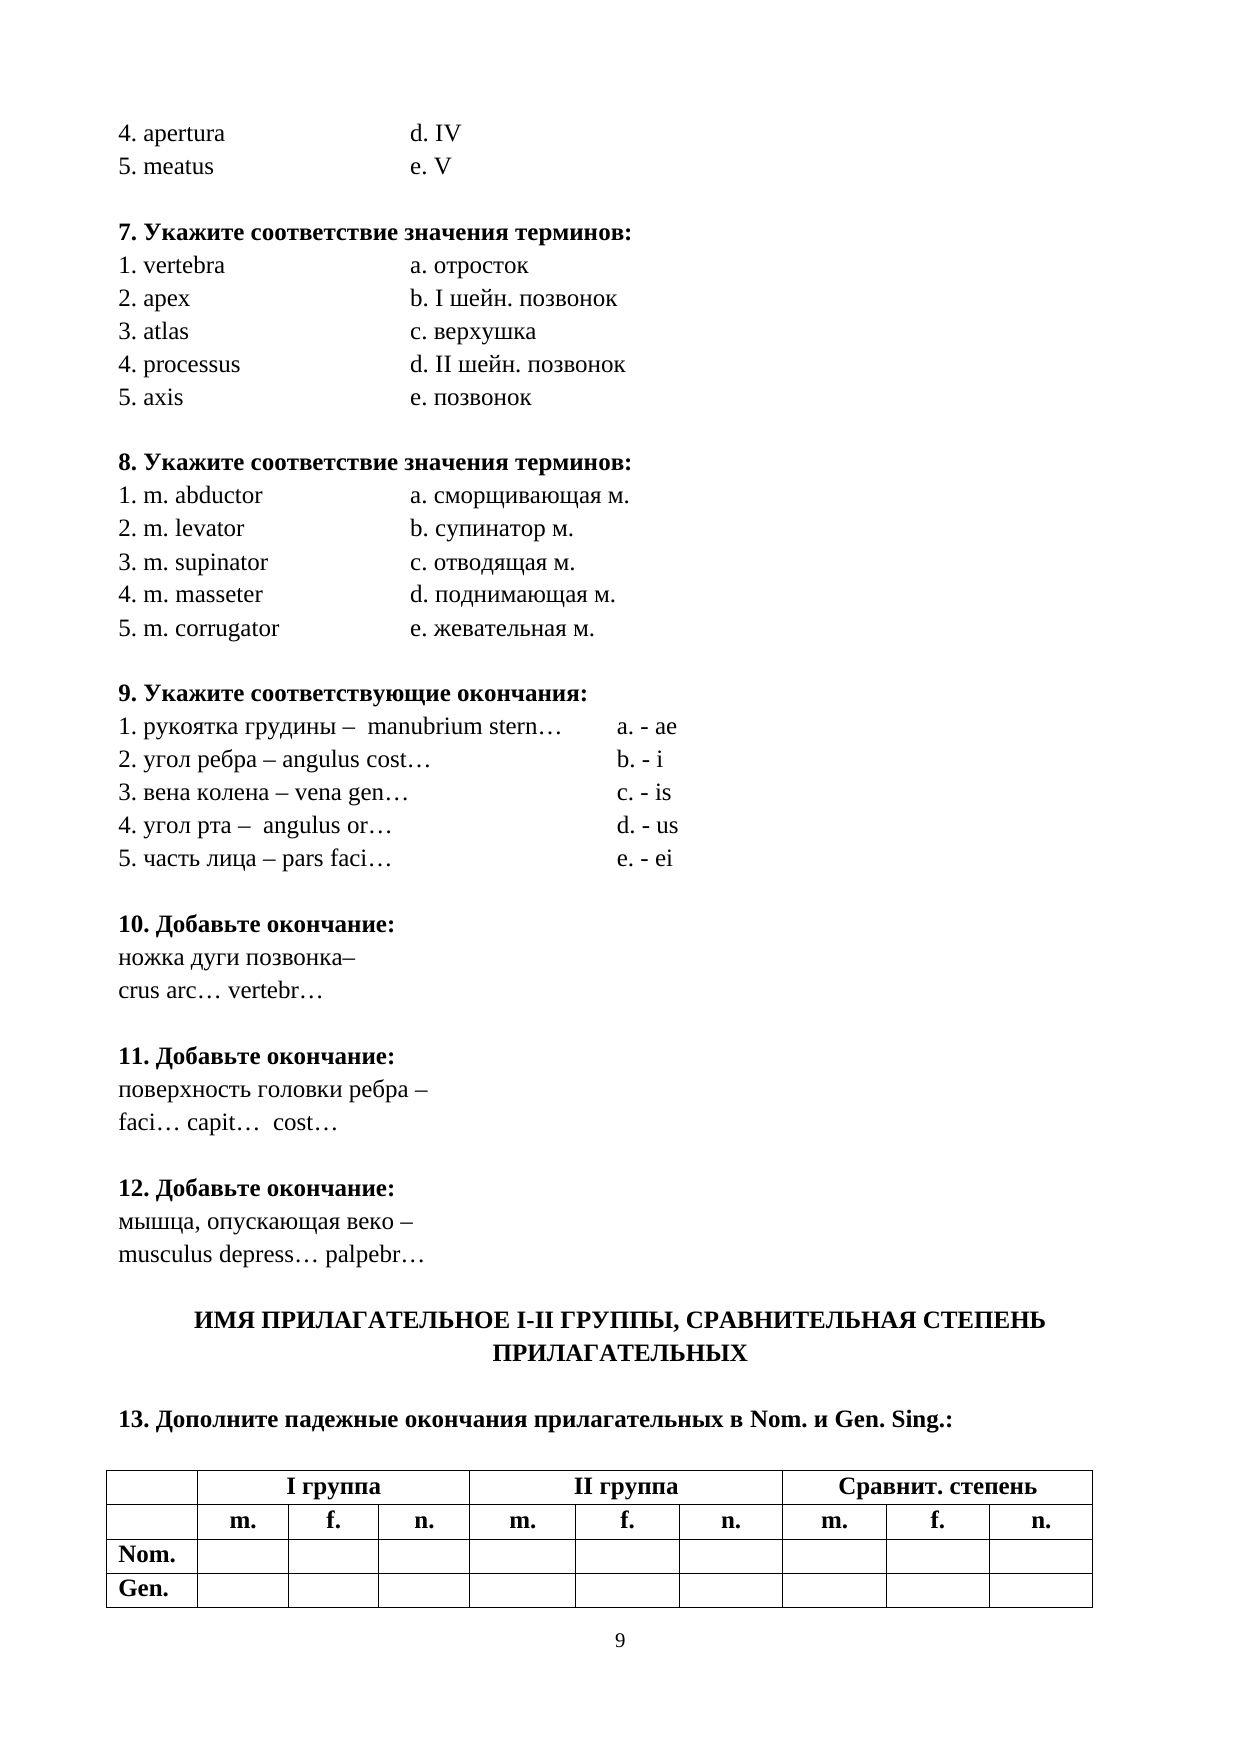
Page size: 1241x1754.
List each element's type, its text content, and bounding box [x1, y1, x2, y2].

table_header 1. vertebra 2. apex 3. atlas 4. processus 5. axis [107, 250, 399, 414]
table_header Сравнит. степень [783, 1471, 1092, 1504]
text 7. Укажите соответствие значения терминов: [118, 217, 1122, 246]
table_cell [783, 1540, 886, 1572]
text 8. Укажите соответствие значения терминов: [118, 447, 1122, 476]
table_cell [680, 1574, 782, 1607]
table_cell f. [576, 1505, 679, 1538]
table_cell [990, 1540, 1092, 1572]
table_cell [107, 1505, 197, 1538]
table_cell m. [783, 1505, 886, 1538]
table_header a. - ae b. - i c. - is d. - us e. - ei [605, 711, 783, 876]
table_cell [576, 1540, 679, 1572]
table_cell n. [379, 1505, 469, 1538]
table_cell [379, 1574, 469, 1607]
table_cell [470, 1574, 575, 1607]
table_cell [990, 1574, 1092, 1607]
table_header 1. m. abductor 2. m. levator 3. m. supinator 4. m. masseter 5. m. corrugator [107, 481, 399, 645]
table_cell [576, 1574, 679, 1607]
table_cell [198, 1540, 288, 1572]
text мышца, опускающая веко – [118, 1206, 1122, 1235]
table_cell n. [990, 1505, 1092, 1538]
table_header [399, 118, 650, 184]
table_cell [887, 1540, 989, 1572]
table_cell f. [289, 1505, 378, 1538]
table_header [107, 118, 399, 184]
text поверхность головки ребра – [118, 1074, 1122, 1103]
text 10. Добавьте окончание: [118, 909, 1122, 938]
text crus arc… vertebr… [118, 975, 1122, 1004]
table_header I группа [198, 1471, 469, 1504]
text 12. Добавьте окончание: [118, 1173, 1122, 1202]
table_cell m. [470, 1505, 575, 1538]
table_header II группа [470, 1471, 782, 1504]
table_cell [887, 1574, 989, 1607]
text musculus depress… palpebr… [118, 1239, 1122, 1268]
table_cell [783, 1574, 886, 1607]
table_cell [289, 1574, 378, 1607]
table_cell [379, 1540, 469, 1572]
text faci… capit… cost… [118, 1107, 1122, 1136]
table_header 1. рукоятка грудины – manubrium stern… 2. угол ребра – angulus cost… 3. вена колена – vena gen… 4. угол рта – angulus or… 5. часть лица – pars faci… [107, 711, 605, 876]
text 11. Добавьте окончание: [118, 1041, 1122, 1070]
text ИМЯ ПРИЛАГАТЕЛЬНОЕ I-II ГРУППЫ, СРАВНИТЕЛЬНАЯ СТЕПЕНЬ ПРИЛАГАТЕЛЬНЫХ [118, 1305, 1122, 1367]
table_header a. сморщивающая м. b. супинатор м. c. отводящая м. d. поднимающая м. e. жевательная м. [399, 481, 650, 645]
table_cell [289, 1540, 378, 1572]
table_header [107, 1471, 197, 1504]
table_cell n. [680, 1505, 782, 1538]
table_cell [680, 1540, 782, 1572]
table_cell [198, 1574, 288, 1607]
table_cell Gen. [107, 1574, 197, 1607]
table_cell m. [198, 1505, 288, 1538]
text 9. Укажите соответствующие окончания: [118, 678, 1122, 707]
text ножка дуги позвонка– [118, 942, 1122, 971]
table_header a. отросток b. I шейн. позвонок c. верхушка d. II шейн. позвонок e. позвонок [399, 250, 650, 414]
table_cell Nom. [107, 1540, 197, 1572]
table_cell f. [887, 1505, 989, 1538]
table_cell [470, 1540, 575, 1572]
text 13. Дополните падежные окончания прилагательных в Nom. и Gen. Sing.: [118, 1404, 1122, 1433]
